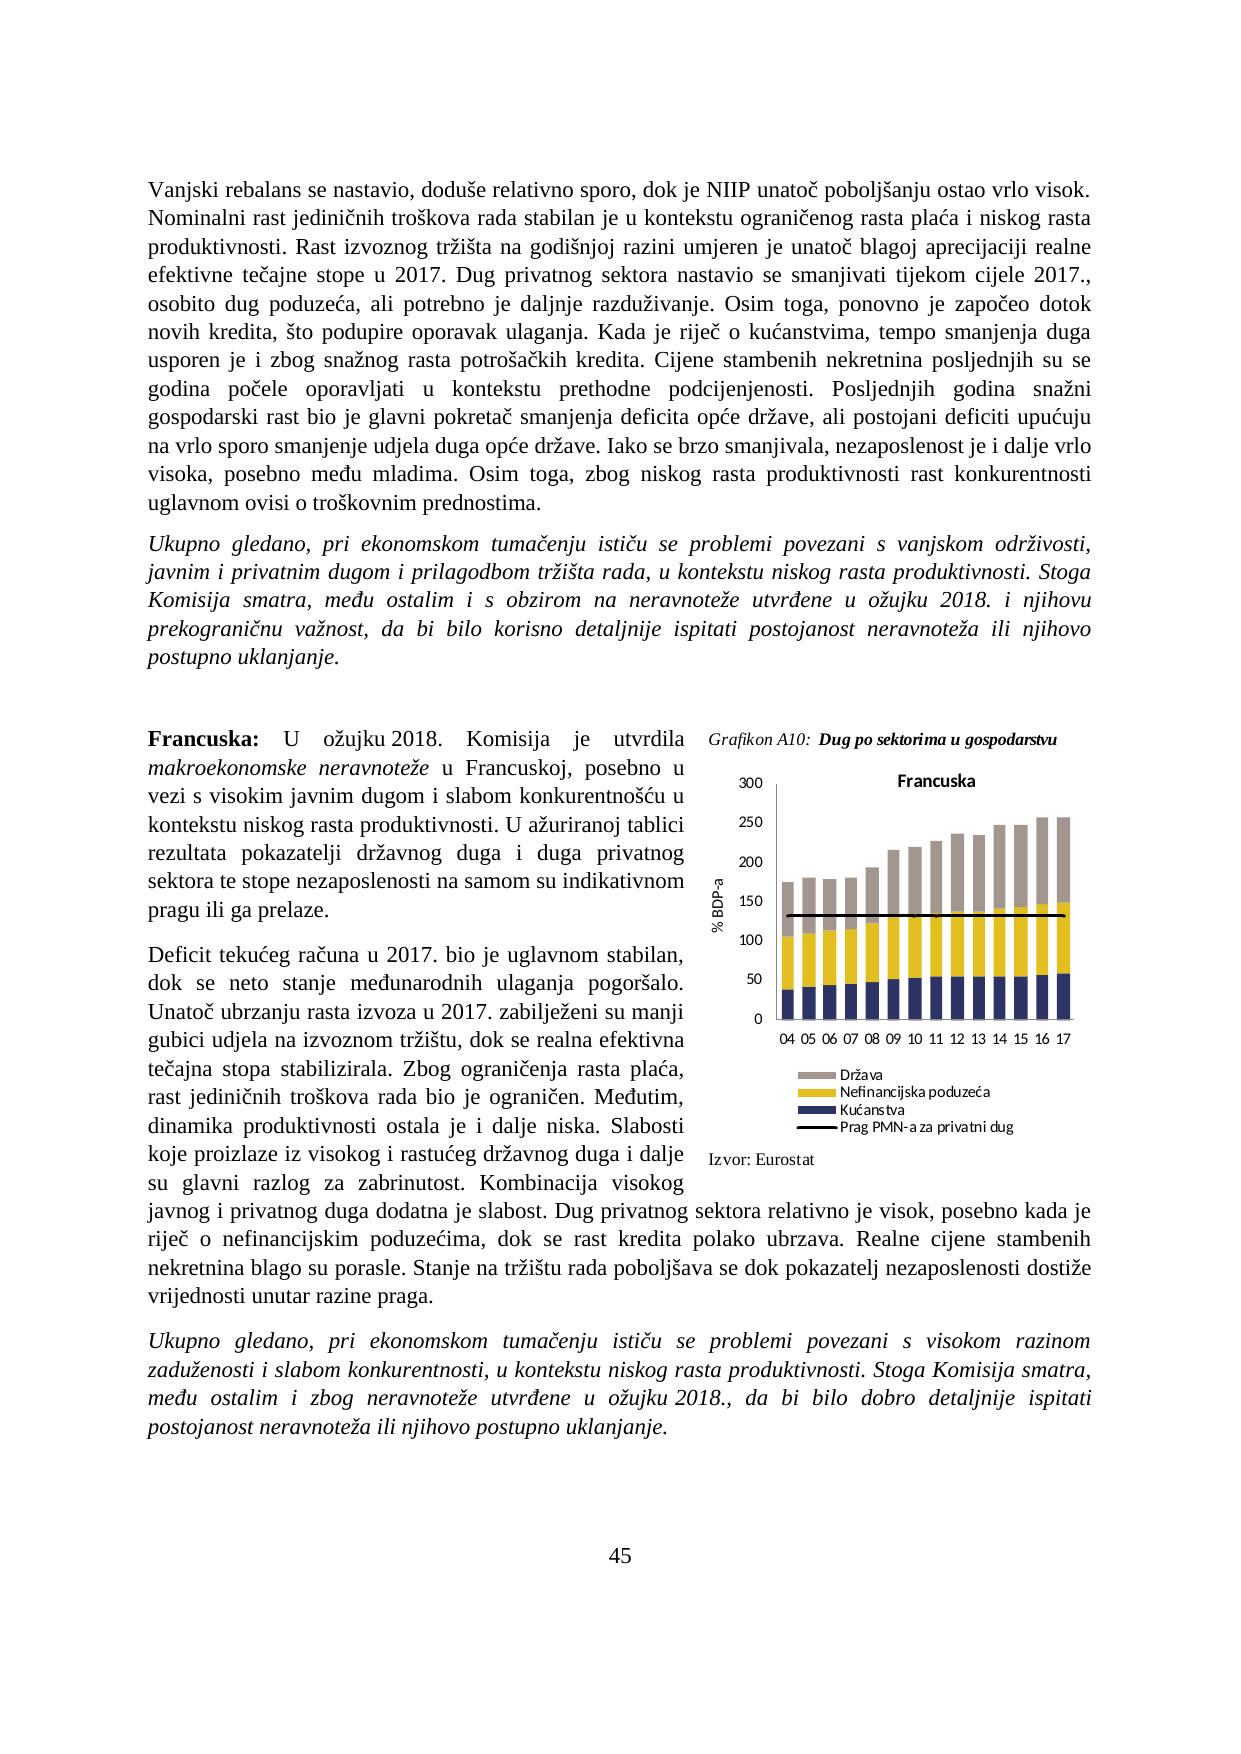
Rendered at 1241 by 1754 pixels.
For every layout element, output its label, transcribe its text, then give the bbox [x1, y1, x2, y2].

text Ukupno gledano, pri ekonomskom tumačenju ističu se problemi povezani s vanjskom održivosti, javnim i privatnim dugom i prilagodbom tržišta rada, u kontekstu niskog rasta produktivnosti. Stoga Komisija smatra, među ostalim i s obzirom na neravnoteže utvrđene u ožujku 2018. i njihovu prekograničnu važnost, da bi bilo korisno detaljnije ispitati postojanost neravnoteža ili njihovo postupno uklanjanje. [148, 530, 1093, 670]
text Vanjski rebalans se nastavio, doduše relativno sporo, dok je NIIP unatoč poboljšanju ostao vrlo visok. Nominalni rast jediničnih troškova rada stabilan je u kontekstu ograničenog rasta plaća i niskog rasta produktivnosti. Rast izvoznog tržišta na godišnjoj razini umjeren je unatoč blagoj aprecijaciji realne efektivne tečajne stope u 2017. Dug privatnog sektora nastavio se smanjivati tijekom cijele 2017., osobito dug poduzeća, ali potrebno je daljnje razduživanje. Osim toga, ponovno je započeo dotok novih kredita, što podupire oporavak ulaganja. Kada je riječ o kućanstvima, tempo smanjenja duga usporen je i zbog snažnog rasta potrošačkih kredita. Cijene stambenih nekretnina posljednjih su se godina počele oporavljati u kontekstu prethodne podcijenjenosti. Posljednjih godina snažni gospodarski rast bio je glavni pokretač smanjenja deficita opće države, ali postojani deficiti upućuju na vrlo sporo smanjenje udjela duga opće države. Iako se brzo smanjivala, nezaposlenost je i dalje vrlo visoka, posebno među mladima. Osim toga, zbog niskog rasta produktivnosti rast konkurentnosti uglavnom ovisi o troškovnim prednostima. [148, 176, 1093, 515]
text Ukupno gledano, pri ekonomskom tumačenju ističu se problemi povezani s visokom razinom zaduženosti i slabom konkurentnosti, u kontekstu niskog rasta produktivnosti. Stoga Komisija smatra, među ostalim i zbog neravnoteže utvrđene u ožujku 2018., da bi bilo dobro detaljnije ispitati postojanost neravnoteža ili njihovo postupno uklanjanje. [148, 1327, 1093, 1439]
text Deficit tekućeg računa u 2017. bio je uglavnom stabilan, dok se neto stanje međunarodnih ulaganja pogoršalo. Unatoč ubrzanju rasta izvoza u 2017. zabilježeni su manji gubici udjela na izvoznom tržištu, dok se realna efektivna tečajna stopa stabilizirala. Zbog ograničenja rasta plaća, rast jediničnih troškova rada bio je ograničen. Međutim, dinamika produktivnosti ostala je i dalje niska. Slabosti koje proizlaze iz visokog i rastućeg državnog duga i dalje su glavni razlog za zabrinutost. Kombinacija visokog javnog i privatnog duga dodatna je slabost. Dug privatnog sektora relativno je visok, posebno kada je riječ o nefinancijskim poduzećima, dok se rast kredita polako ubrzava. Realne cijene stambenih nekretnina blago su porasle. Stanje na tržištu rada poboljšava se dok pokazatelj nezaposlenosti dostiže vrijednosti unutar razine praga. [148, 941, 1093, 1309]
text Francuska: U ožujku 2018. Komisija je utvrdila makroekonomske neravnoteže u Francuskoj, posebno u vezi s visokim javnim dugom i slabom konkurentnošću u kontekstu niskog rasta produktivnosti. U ažuriranoj tablici rezultata pokazatelji državnog duga i duga privatnog sektora te stope nezaposlenosti na samom su indikativnom pragu ili ga prelaze. [148, 725, 1093, 922]
